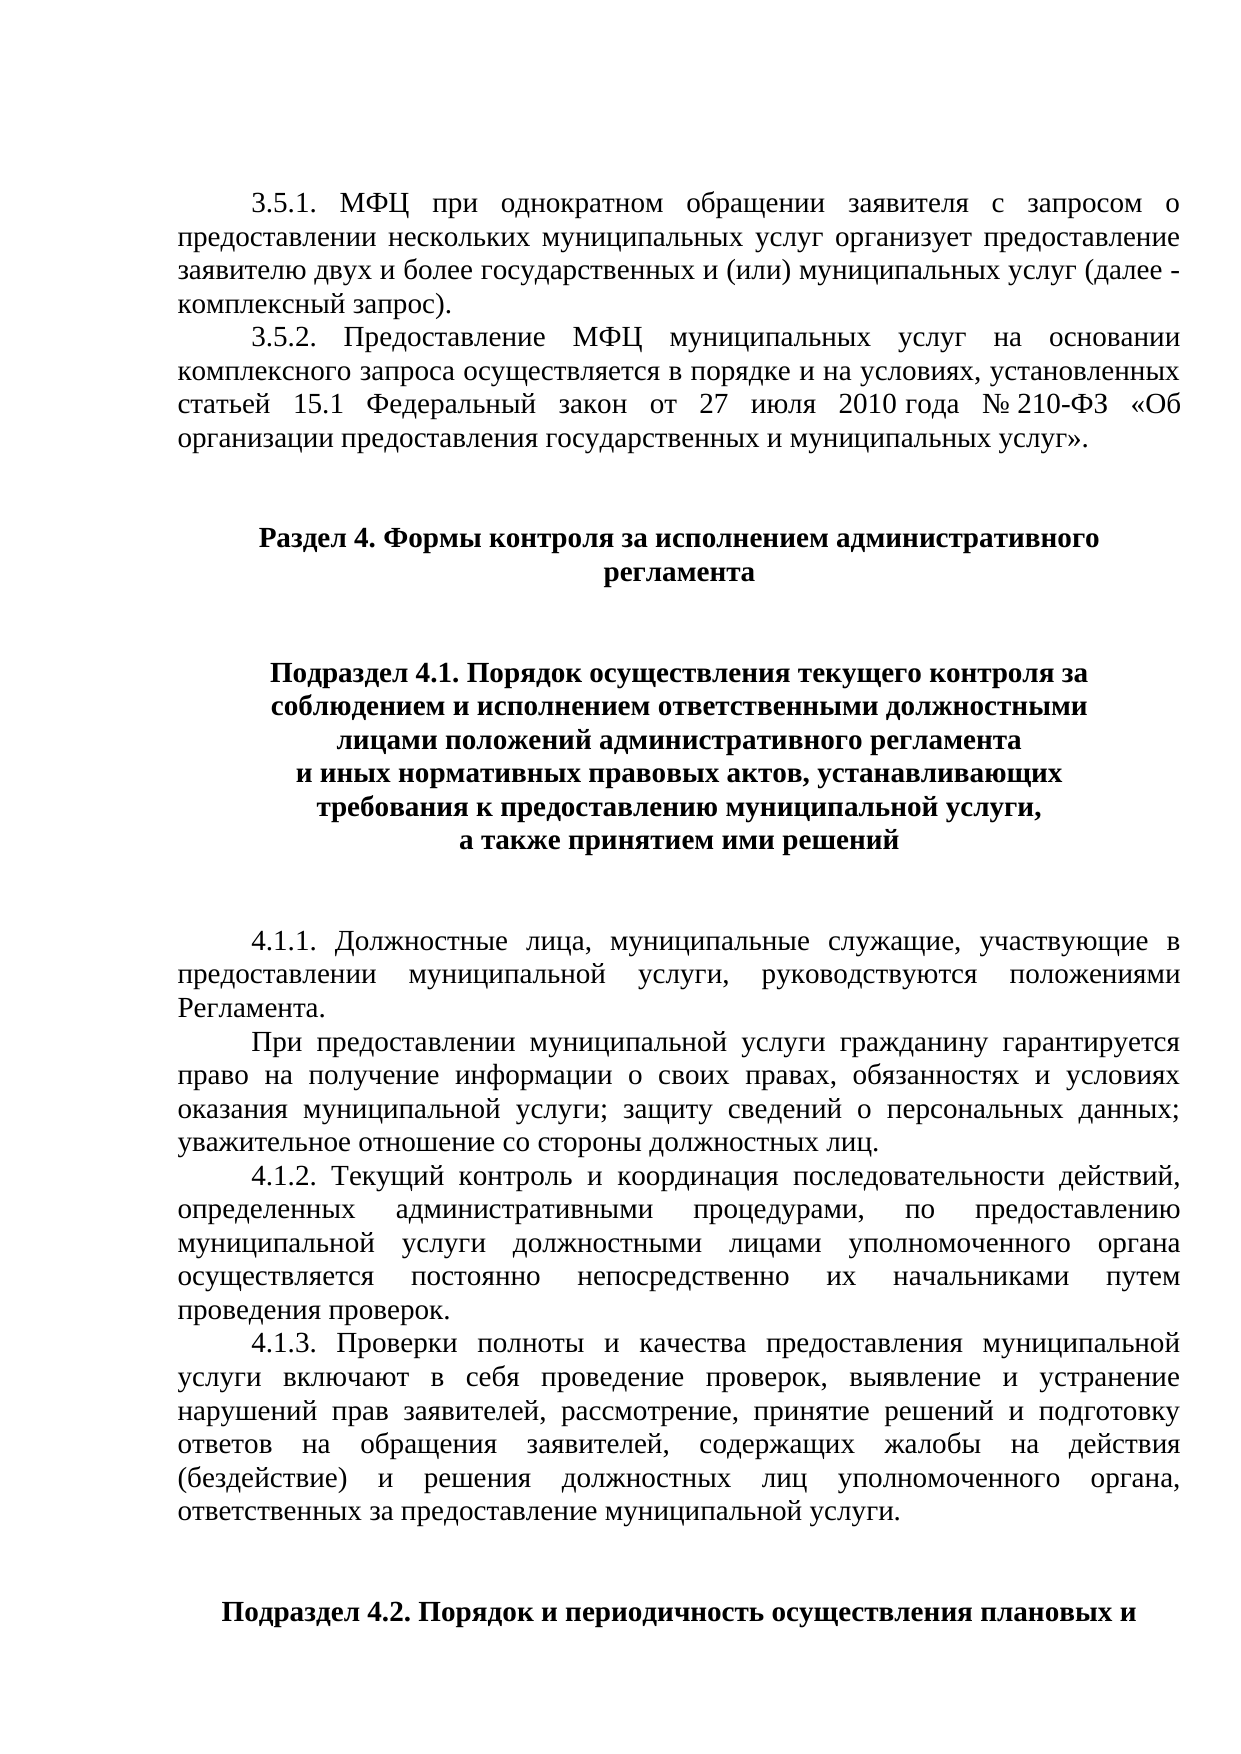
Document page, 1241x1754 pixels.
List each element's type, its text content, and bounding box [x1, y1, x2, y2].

text 3.5.1. МФЦ при однократном обращении заявителя с запросом о предоставлении нескольких муниципальных услуг организует предоставление заявителю двух и более государственных и (или) муниципальных услуг (далее - комплексный запрос). [177, 185, 1181, 319]
text соблюдением и исполнением ответственными должностными [177, 688, 1181, 722]
text Подраздел 4.2. Порядок и периодичность осуществления плановых и [177, 1594, 1181, 1627]
text Раздел 4. Формы контроля за исполнением административного [177, 521, 1181, 554]
text регламента [177, 554, 1181, 588]
text 4.1.2. Текущий контроль и координация последовательности действий, определенных административными процедурами, по предоставлению муниципальной услуги должностными лицами уполномоченного органа осуществляется постоянно непосредственно их начальниками путем проведения проверок. [177, 1158, 1181, 1326]
text лицами положений административного регламента [177, 722, 1181, 755]
text 4.1.3. Проверки полноты и качества предоставления муниципальной услуги включают в себя проведение проверок, выявление и устранение нарушений прав заявителей, рассмотрение, принятие решений и подготовку ответов на обращения заявителей, содержащих жалобы на действия (бездействие) и решения должностных лиц уполномоченного органа, ответственных за предоставление муниципальной услуги. [177, 1326, 1181, 1527]
text 3.5.2. Предоставление МФЦ муниципальных услуг на основании комплексного запроса осуществляется в порядке и на условиях, установленных статьей 15.1 Федеральный закон от 27 июля 2010 года № 210-ФЗ «Об организации предоставления государственных и муниципальных услуг». [177, 319, 1181, 453]
text 4.1.1. Должностные лица, муниципальные служащие, участвующие в предоставлении муниципальной услуги, руководствуются положениями Регламента. [177, 923, 1181, 1024]
text и иных нормативных правовых актов, устанавливающих [177, 755, 1181, 789]
text требования к предоставлению муниципальной услуги, [177, 789, 1181, 822]
text При предоставлении муниципальной услуги гражданину гарантируется право на получение информации о своих правах, обязанностях и условиях оказания муниципальной услуги; защиту сведений о персональных данных; уважительное отношение со стороны должностных лиц. [177, 1024, 1181, 1158]
text а также принятием ими решений [177, 822, 1181, 856]
text Подраздел 4.1. Порядок осуществления текущего контроля за [177, 655, 1181, 688]
